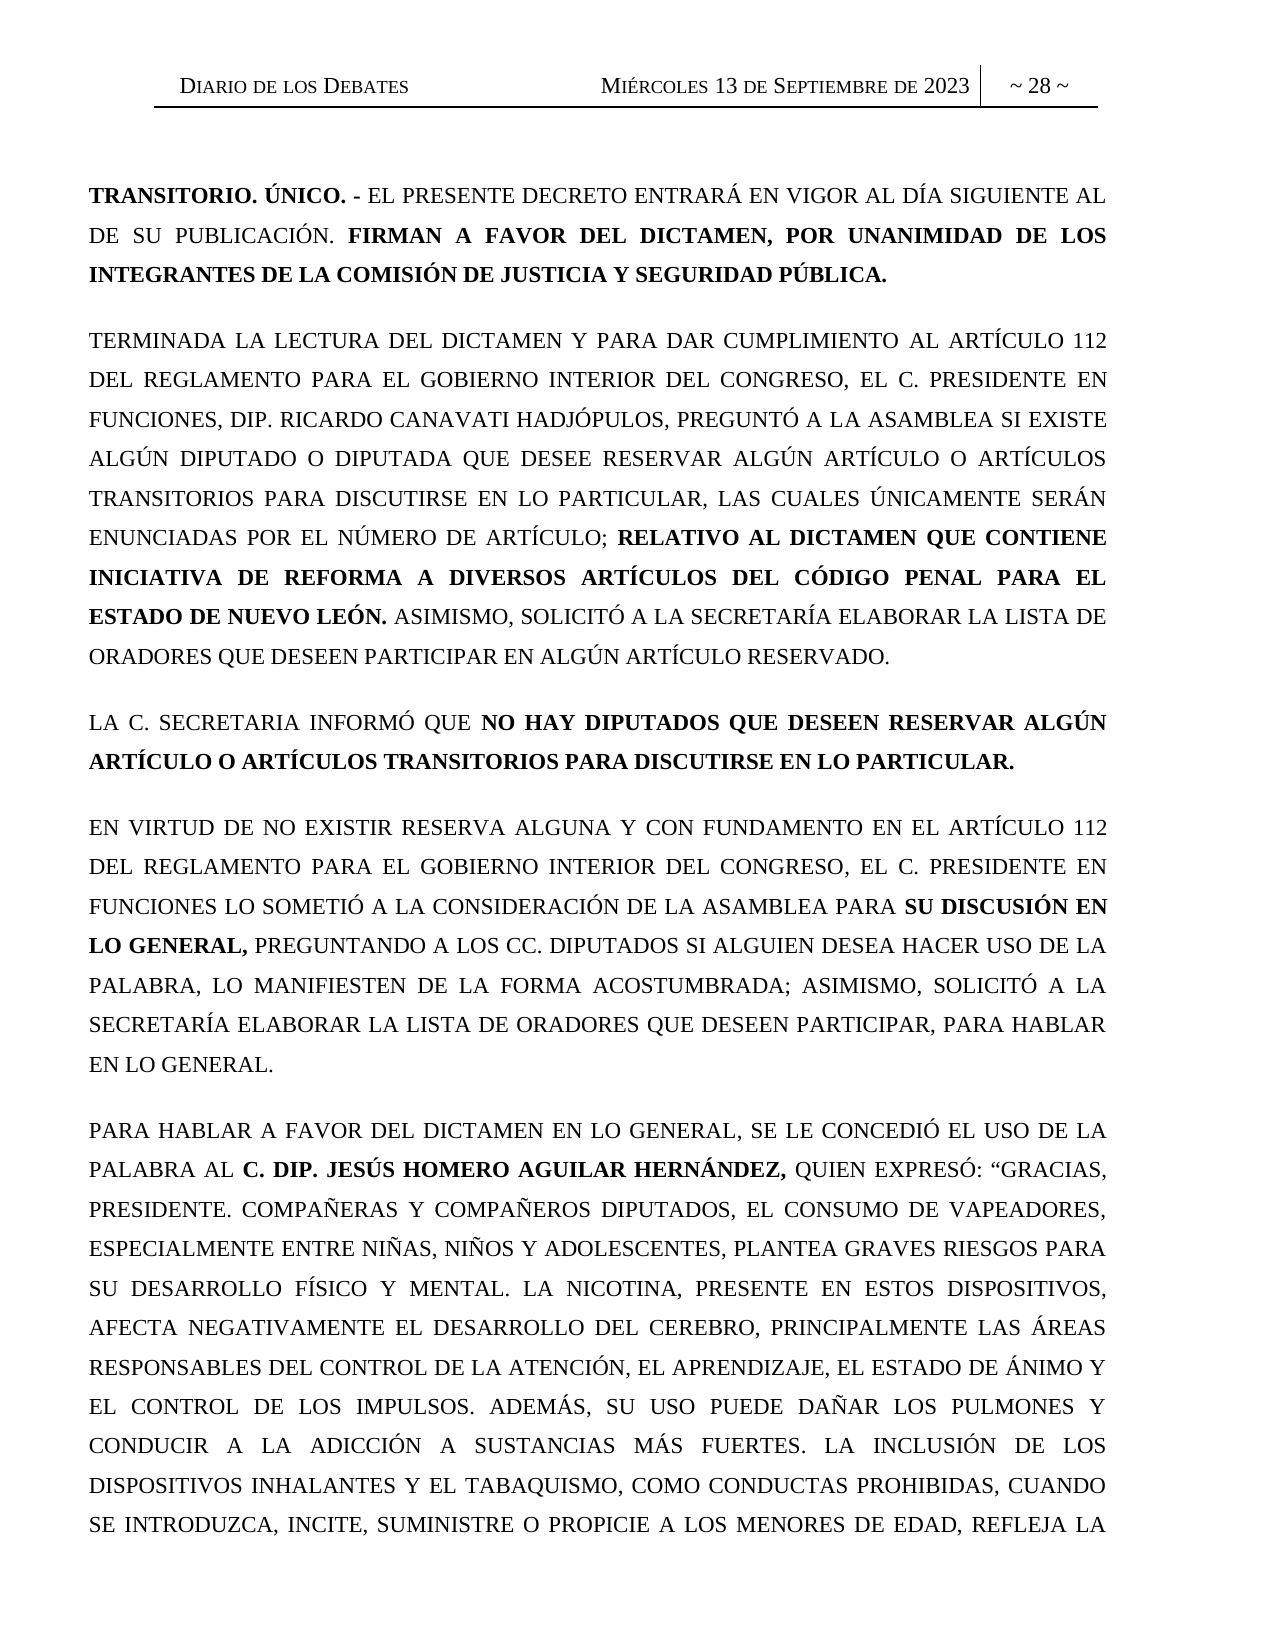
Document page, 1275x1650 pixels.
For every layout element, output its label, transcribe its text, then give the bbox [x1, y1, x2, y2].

text LA C. SECRETARIA INFORMÓ QUE NO HAY DIPUTADOS QUE DESEEN RESERVAR ALGÚN ARTÍCULO O ARTÍCULOS TRANSITORIOS PARA DISCUTIRSE EN LO PARTICULAR. [89, 709, 1107, 774]
text TRANSITORIO. ÚNICO. - EL PRESENTE DECRETO ENTRARÁ EN VIGOR AL DÍA SIGUIENTE AL DE SU PUBLICACIÓN. FIRMAN A FAVOR DEL DICTAMEN, POR UNANIMIDAD DE LOS INTEGRANTES DE LA COMISIÓN DE JUSTICIA Y SEGURIDAD PÚBLICA. [89, 182, 1107, 287]
text TERMINADA LA LECTURA DEL DICTAMEN Y PARA DAR CUMPLIMIENTO AL ARTÍCULO 112 DEL REGLAMENTO PARA EL GOBIERNO INTERIOR DEL CONGRESO, EL C. PRESIDENTE EN FUNCIONES, DIP. RICARDO CANAVATI HADJÓPULOS, PREGUNTÓ A LA ASAMBLEA SI EXISTE ALGÚN DIPUTADO O DIPUTADA QUE DESEE RESERVAR ALGÚN ARTÍCULO O ARTÍCULOS TRANSITORIOS PARA DISCUTIRSE EN LO PARTICULAR, LAS CUALES ÚNICAMENTE SERÁN ENUNCIADAS POR EL NÚMERO DE ARTÍCULO; RELATIVO AL DICTAMEN QUE CONTIENE INICIATIVA DE REFORMA A DIVERSOS ARTÍCULOS DEL CÓDIGO PENAL PARA EL ESTADO DE NUEVO LEÓN. ASIMISMO, SOLICITÓ A LA SECRETARÍA ELABORAR LA LISTA DE ORADORES QUE DESEEN PARTICIPAR EN ALGÚN ARTÍCULO RESERVADO. [89, 327, 1107, 669]
text EN VIRTUD DE NO EXISTIR RESERVA ALGUNA Y CON FUNDAMENTO EN EL ARTÍCULO 112 DEL REGLAMENTO PARA EL GOBIERNO INTERIOR DEL CONGRESO, EL C. PRESIDENTE EN FUNCIONES LO SOMETIÓ A LA CONSIDERACIÓN DE LA ASAMBLEA PARA SU DISCUSIÓN EN LO GENERAL, PREGUNTANDO A LOS CC. DIPUTADOS SI ALGUIEN DESEA HACER USO DE LA PALABRA, LO MANIFIESTEN DE LA FORMA ACOSTUMBRADA; ASIMISMO, SOLICITÓ A LA SECRETARÍA ELABORAR LA LISTA DE ORADORES QUE DESEEN PARTICIPAR, PARA HABLAR EN LO GENERAL. [89, 814, 1107, 1077]
